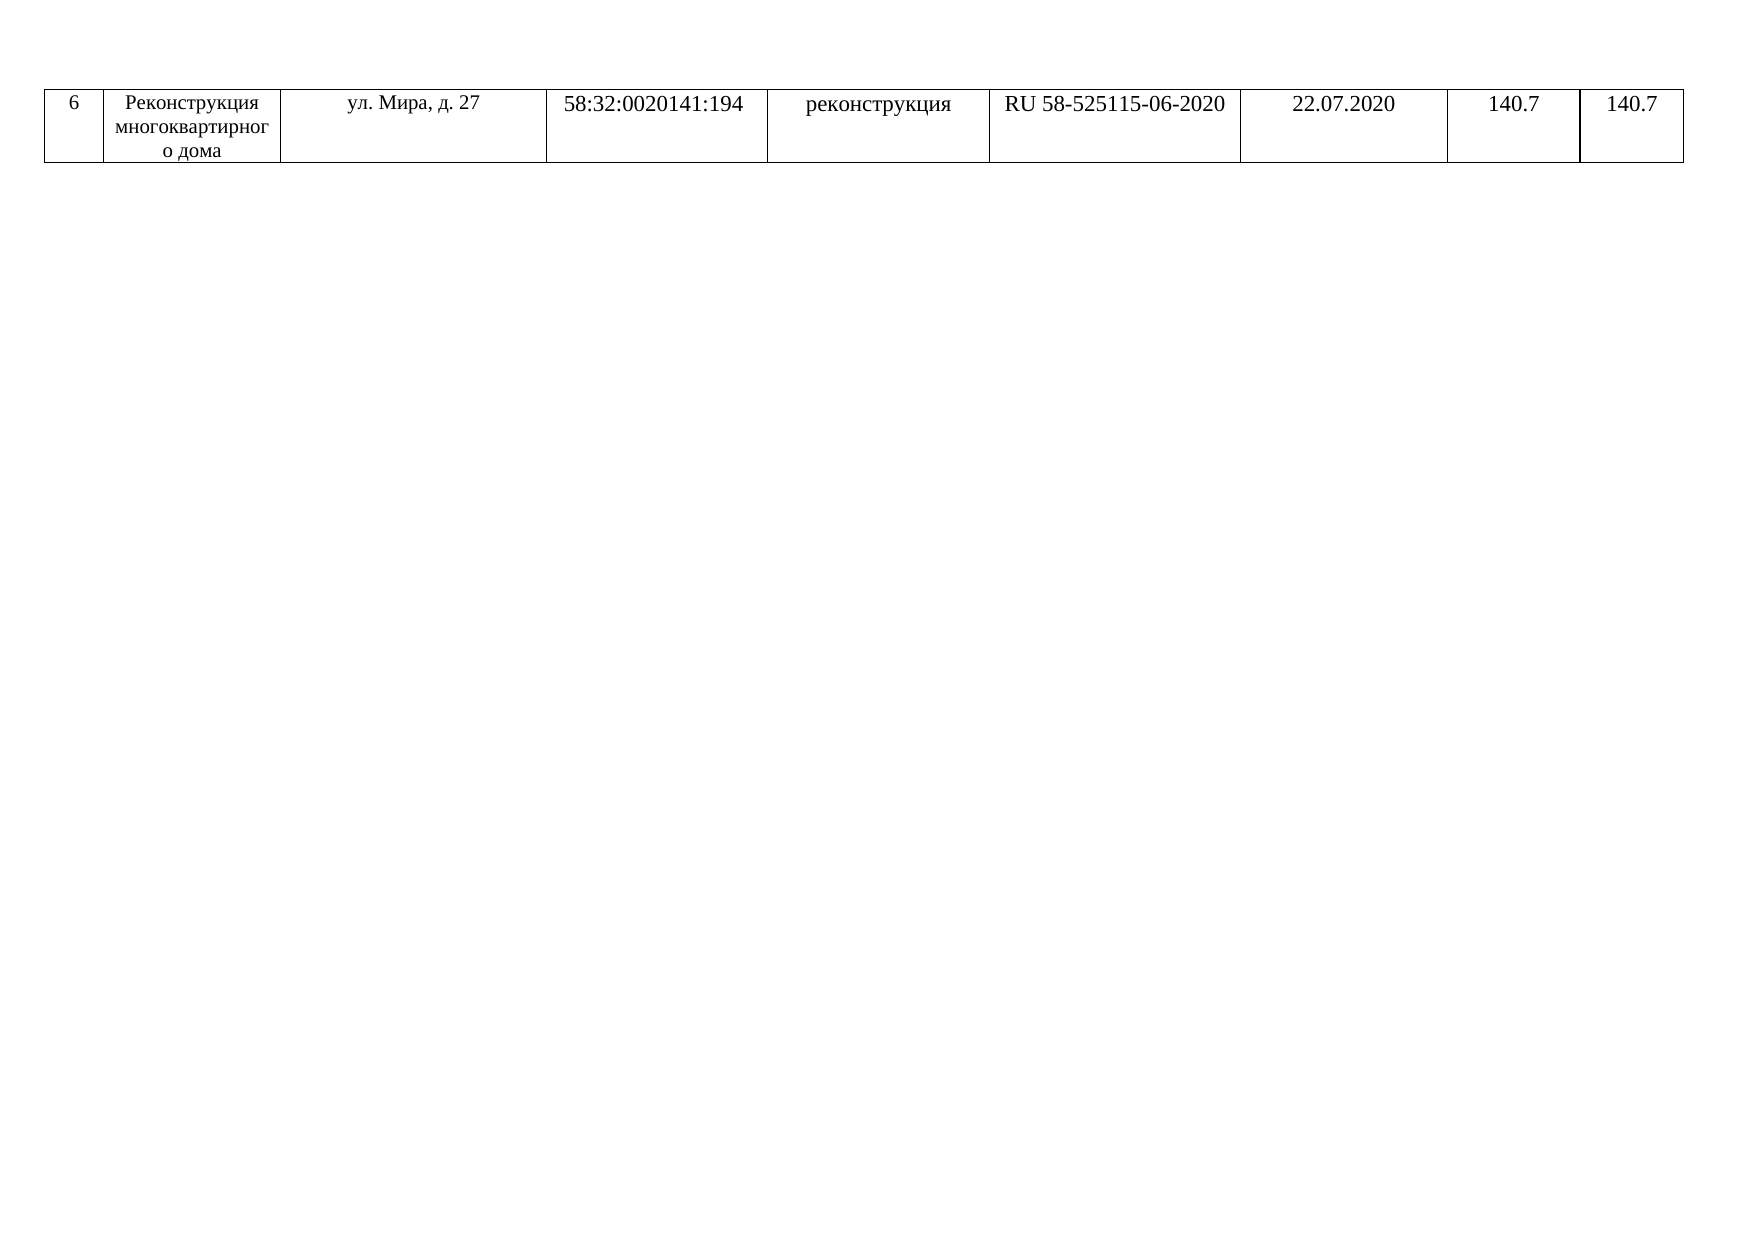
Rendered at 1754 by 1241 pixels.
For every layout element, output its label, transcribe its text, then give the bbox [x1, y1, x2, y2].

table_cell 58:32:0020141:194 [547, 90, 767, 162]
table_cell 140.7 [1581, 90, 1683, 162]
table_cell RU 58-525115-06-2020 [990, 90, 1240, 162]
table_cell реконструкция [768, 90, 989, 162]
table_cell 6 [45, 90, 103, 162]
table_cell Реконструкция многоквартирного дома [104, 90, 280, 162]
table_cell 22.07.2020 [1241, 90, 1447, 162]
table_cell ул. Мира, д. 27 [281, 90, 546, 162]
table_cell 140.7 [1448, 90, 1579, 162]
